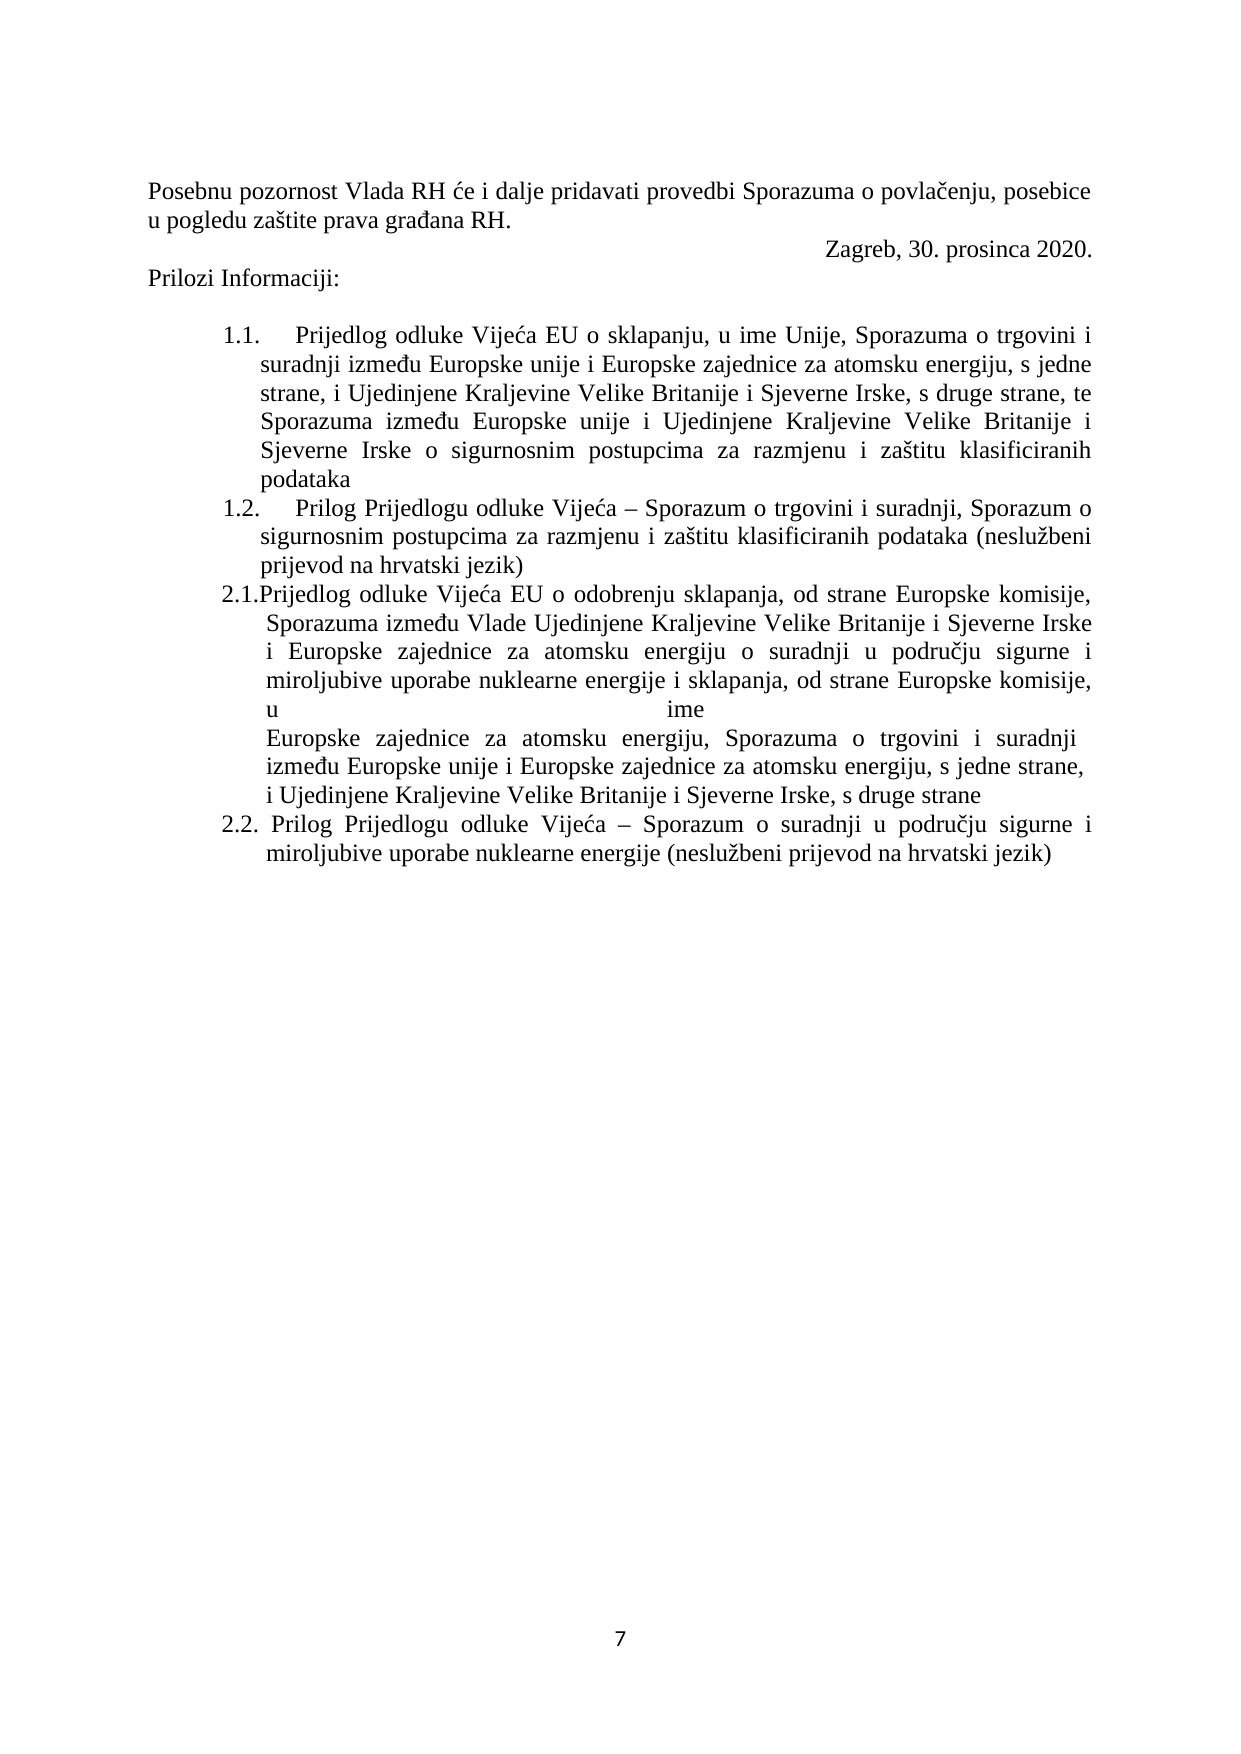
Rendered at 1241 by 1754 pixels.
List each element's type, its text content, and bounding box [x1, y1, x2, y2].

text 2.1.Prijedlog odluke Vijeća EU o odobrenju sklapanja, od strane Europske komisije, Sporazuma između Vlade Ujedinjene Kraljevine Velike Britanije i Sjeverne Irske i Europske zajednice za atomsku energiju o suradnji u području sigurne i miroljubive uporabe nuklearne energije i sklapanja, od strane Europske komisije, u ime Europske zajednice za atomsku energiju, Sporazuma o trgovini i suradnji između Europske unije i Europske zajednice za atomsku energiju, s jedne strane, i Ujedinjene Kraljevine Velike Britanije i Sjeverne Irske, s druge strane [221, 579, 1093, 809]
list Prilog Prijedlogu odluke Vijeća – Sporazum o trgovini i suradnji, Sporazum o sigurnosnim postupcima za razmjenu i zaštitu klasificiranih podataka (neslužbeni prijevod na hrvatski jezik) [223, 493, 1093, 579]
text Posebnu pozornost Vlada RH će i dalje pridavati provedbi Sporazuma o povlačenju, posebice u pogledu zaštite prava građana RH. [148, 176, 1093, 234]
text 2.2. Prilog Prijedlogu odluke Vijeća – Sporazum o suradnji u području sigurne i miroljubive uporabe nuklearne energije (neslužbeni prijevod na hrvatski jezik) [221, 809, 1093, 866]
list Prijedlog odluke Vijeća EU o sklapanju, u ime Unije, Sporazuma o trgovini i suradnji između Europske unije i Europske zajednice za atomsku energiju, s jedne strane, i Ujedinjene Kraljevine Velike Britanije i Sjeverne Irske, s druge strane, te Sporazuma između Europske unije i Ujedinjene Kraljevine Velike Britanije i Sjeverne Irske o sigurnosnim postupcima za razmjenu i zaštitu klasificiranih podataka [223, 320, 1093, 493]
text Prilozi Informaciji: [148, 263, 1093, 291]
text Zagreb, 30. prosinca 2020. [148, 234, 1093, 263]
